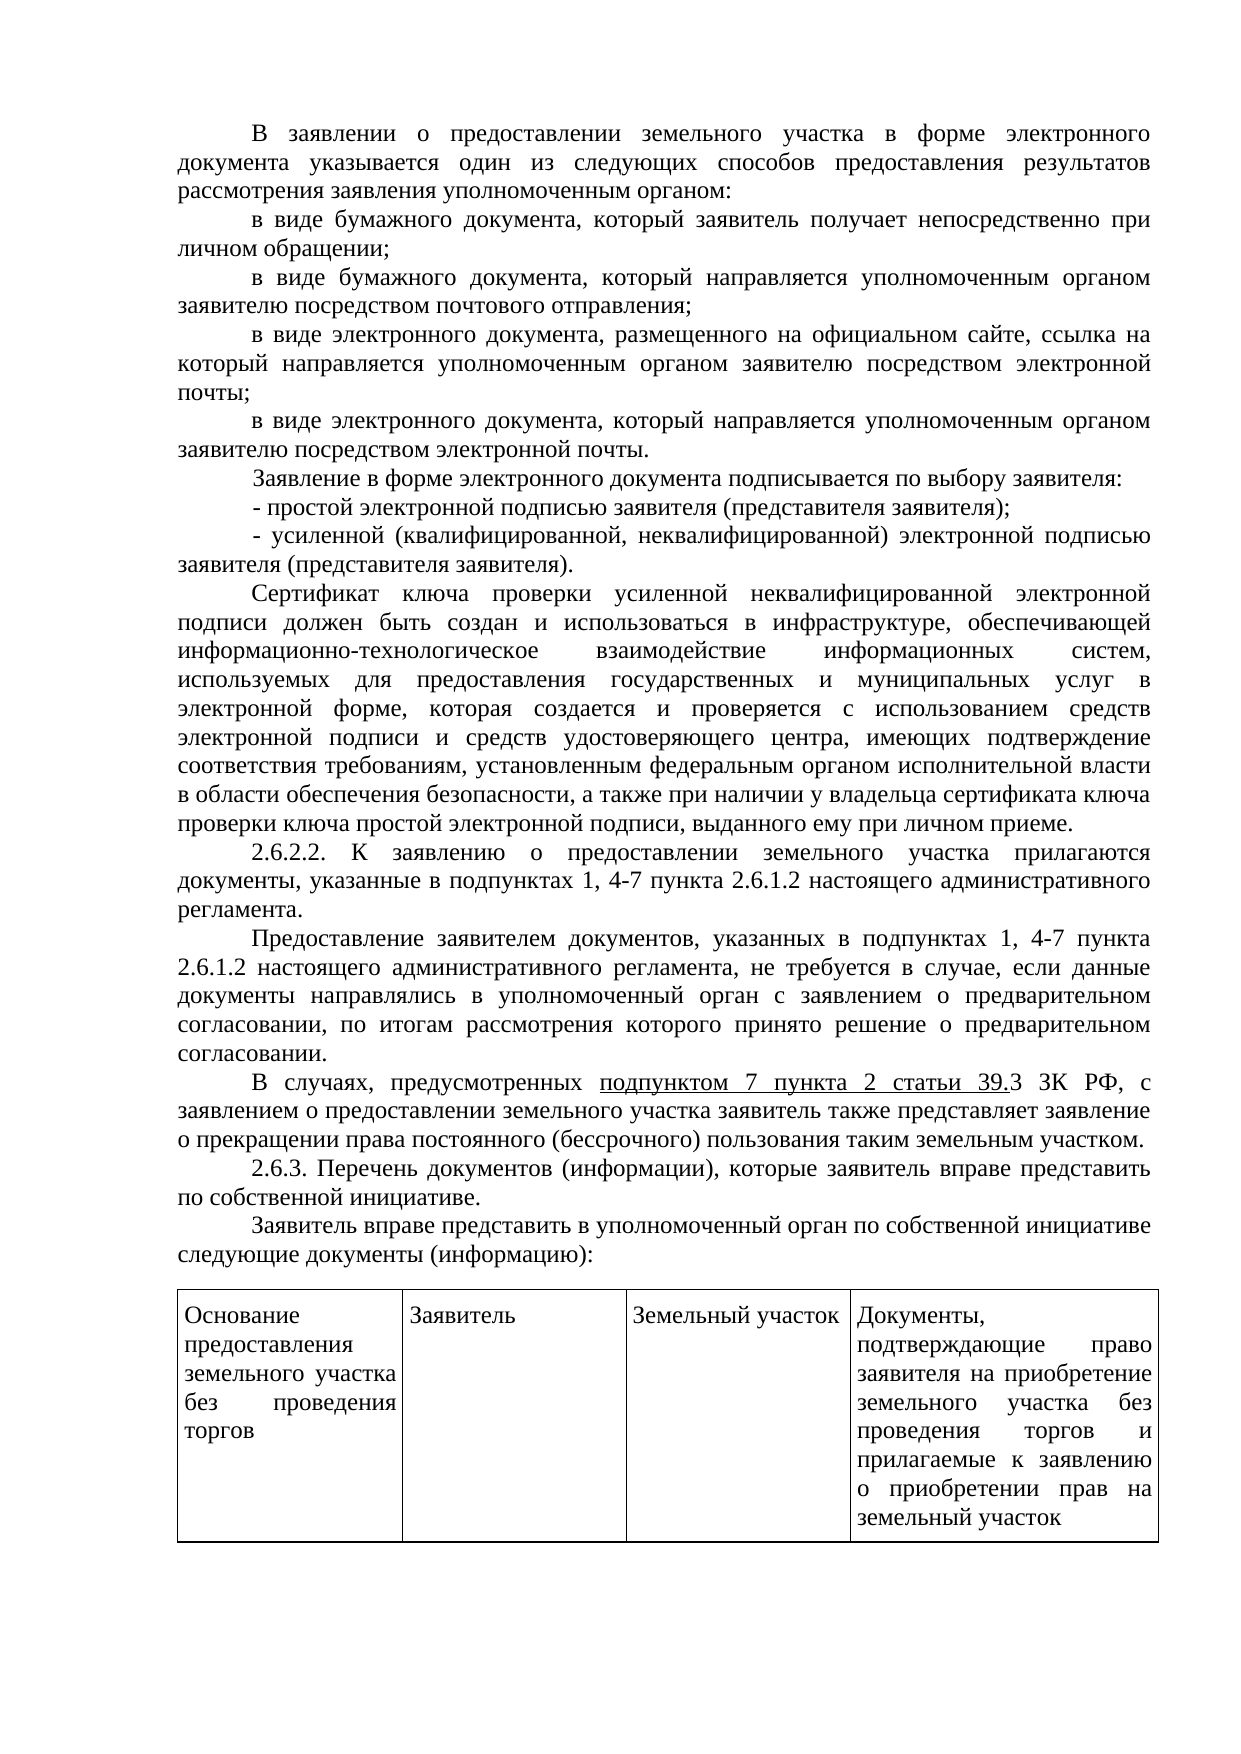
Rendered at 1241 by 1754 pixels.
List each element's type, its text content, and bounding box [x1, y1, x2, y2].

text в виде бумажного документа, который заявитель получает непосредственно при личном обращении; [177, 204, 1152, 262]
text в виде бумажного документа, который направляется уполномоченным органом заявителю посредством почтового отправления; [177, 262, 1152, 319]
text В случаях, предусмотренных подпунктом 7 пункта 2 статьи 39.3 ЗК РФ, с заявлением о предоставлении земельного участка заявитель также представляет заявление о прекращении права постоянного (бессрочного) пользования таким земельным участком. [177, 1067, 1152, 1153]
table_header Основание предоставления земельного участка без проведения торгов [178, 1290, 402, 1541]
text 2.6.2.2. К заявлению о предоставлении земельного участка прилагаются документы, указанные в подпунктах 1, 4-7 пункта 2.6.1.2 настоящего административного регламента. [177, 837, 1152, 923]
text В заявлении о предоставлении земельного участка в форме электронного документа указывается один из следующих способов предоставления результатов рассмотрения заявления уполномоченным органом: [177, 118, 1152, 204]
text Предоставление заявителем документов, указанных в подпунктах 1, 4-7 пункта 2.6.1.2 настоящего административного регламента, не требуется в случае, если данные документы направлялись в уполномоченный орган с заявлением о предварительном согласовании, по итогам рассмотрения которого принято решение о предварительном согласовании. [177, 923, 1152, 1067]
text Сертификат ключа проверки усиленной неквалифицированной электронной подписи должен быть создан и использоваться в инфраструктуре, обеспечивающей информационно-технологическое взаимодействие информационных систем, используемых для предоставления государственных и муниципальных услуг в электронной форме, которая создается и проверяется с использованием средств электронной подписи и средств удостоверяющего центра, имеющих подтверждение соответствия требованиям, установленным федеральным органом исполнительной власти в области обеспечения безопасности, а также при наличии у владельца сертификата ключа проверки ключа простой электронной подписи, выданного ему при личном приеме. [177, 578, 1152, 837]
text - усиленной (квалифицированной, неквалифицированной) электронной подписью заявителя (представителя заявителя). [177, 521, 1152, 578]
text - простой электронной подписью заявителя (представителя заявителя); [177, 492, 1152, 521]
text в виде электронного документа, который направляется уполномоченным органом заявителю посредством электронной почты. [177, 406, 1152, 463]
text Заявление в форме электронного документа подписывается по выбору заявителя: [177, 463, 1152, 492]
table_header Заявитель [403, 1290, 626, 1541]
text 2.6.3. Перечень документов (информации), которые заявитель вправе представить по собственной инициативе. [177, 1153, 1152, 1211]
table_header Земельный участок [627, 1290, 850, 1541]
text Заявитель вправе представить в уполномоченный орган по собственной инициативе следующие документы (информацию): [177, 1211, 1152, 1268]
text в виде электронного документа, размещенного на официальном сайте, ссылка на который направляется уполномоченным органом заявителю посредством электронной почты; [177, 319, 1152, 406]
table_header Документы, подтверждающие право заявителя на приобретение земельного участка без проведения торгов и прилагаемые к заявлению о приобретении прав на земельный участок [851, 1290, 1158, 1541]
